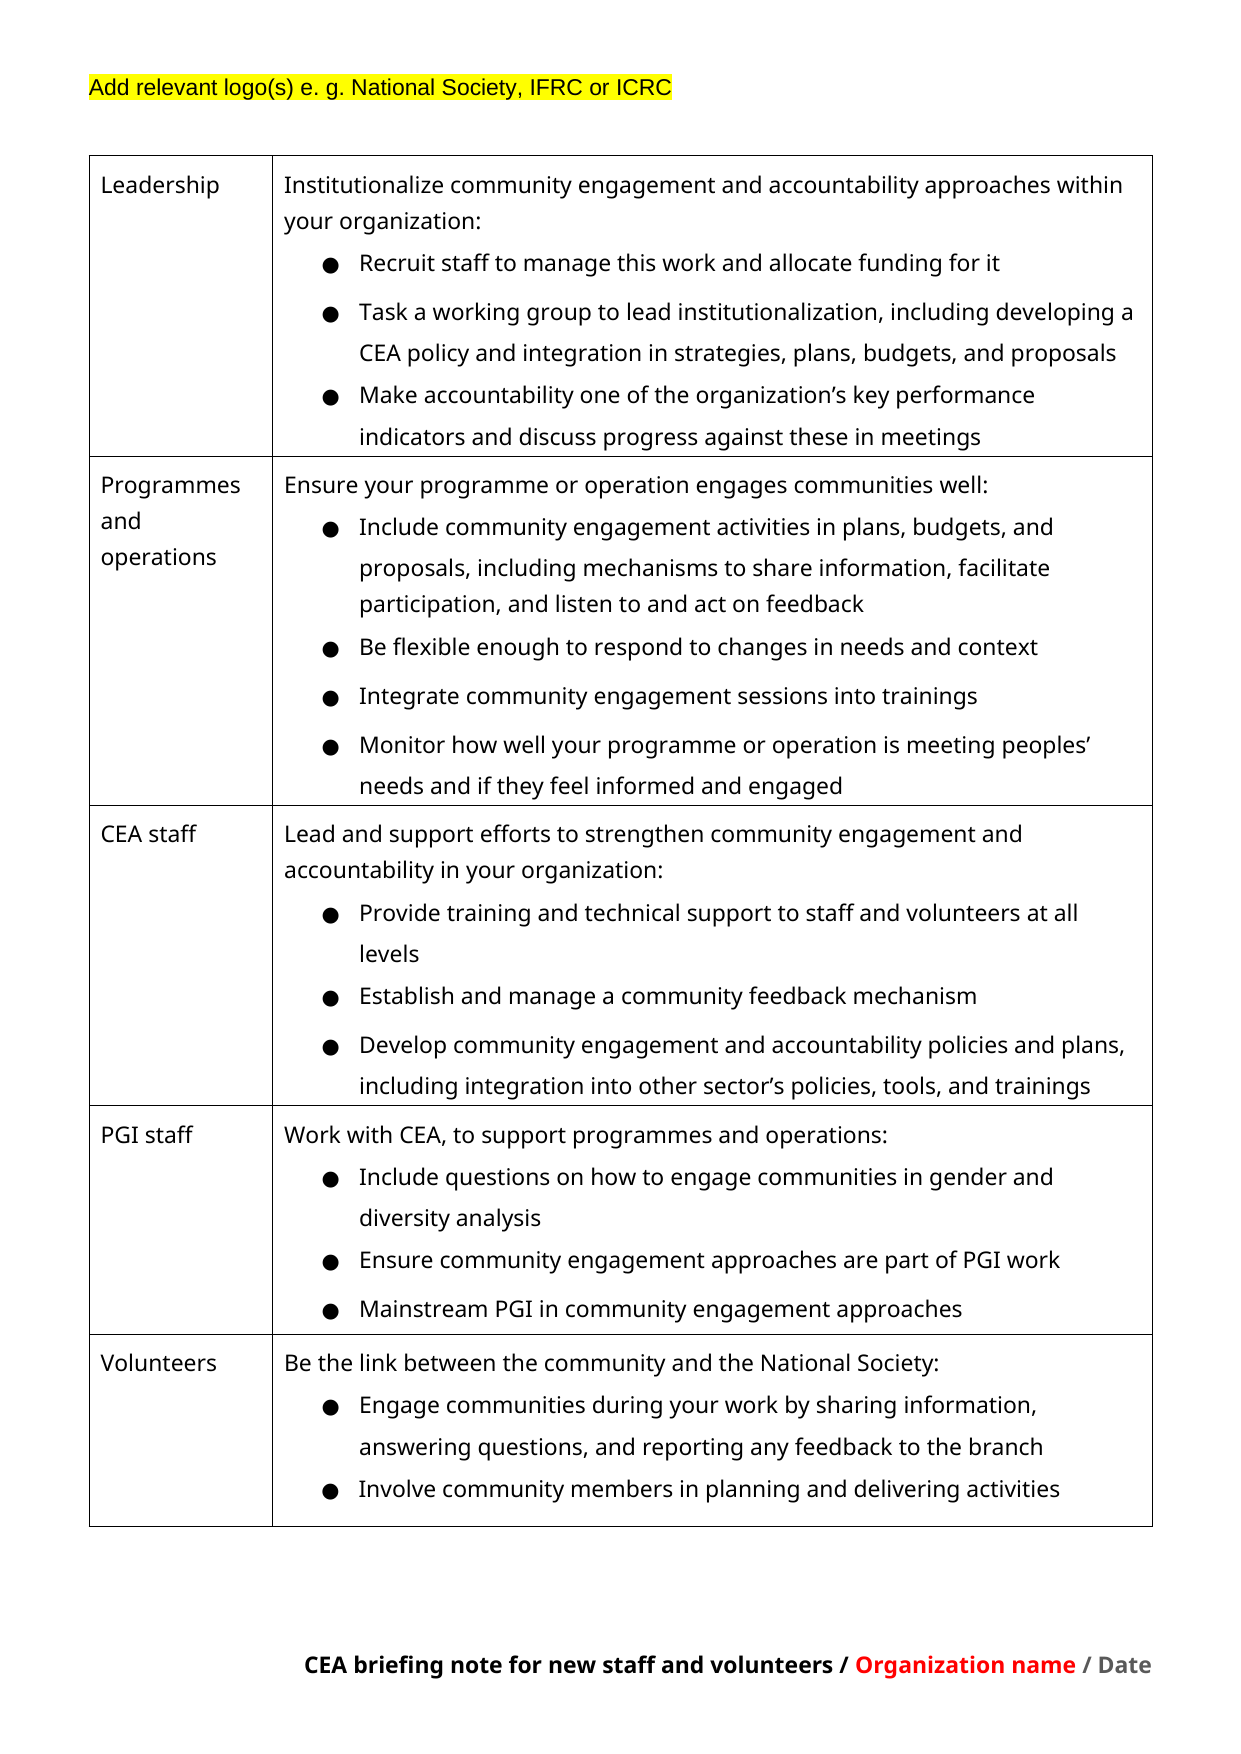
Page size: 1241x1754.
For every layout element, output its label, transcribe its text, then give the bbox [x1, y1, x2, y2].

table_cell Volunteers [90, 1335, 272, 1526]
table_cell Lead and support efforts to strengthen community engagement and accountability in your organization: Provide training and technical support to staff and volunteers at all levels Establish and manage a community feedback mechanism Develop community engagement and accountability policies and plans, including integration into other sector’s policies, tools, and trainings [273, 806, 1152, 1105]
table_cell Ensure your programme or operation engages communities well: Include community engagement activities in plans, budgets, and proposals, including mechanisms to share information, facilitate participation, and listen to and act on feedback Be flexible enough to respond to changes in needs and context Integrate community engagement sessions into trainings Monitor how well your programme or operation is meeting peoples’ needs and if they feel informed and engaged [273, 457, 1152, 805]
table_cell CEA staff [90, 806, 272, 1105]
table_cell Programmes and operations [90, 457, 272, 805]
table_cell Institutionalize community engagement and accountability approaches within your organization: Recruit staff to manage this work and allocate funding for it Task a working group to lead institutionalization, including developing a CEA policy and integration in strategies, plans, budgets, and proposals Make accountability one of the organization’s key performance indicators and discuss progress against these in meetings [273, 156, 1152, 456]
table_cell Work with CEA, to support programmes and operations: Include questions on how to engage communities in gender and diversity analysis Ensure community engagement approaches are part of PGI work Mainstream PGI in community engagement approaches [273, 1106, 1152, 1334]
table_cell Be the link between the community and the National Society: Engage communities during your work by sharing information, answering questions, and reporting any feedback to the branch Involve community members in planning and delivering activities [273, 1335, 1152, 1526]
table_cell Leadership [90, 156, 272, 456]
table_cell PGI staff [90, 1106, 272, 1334]
